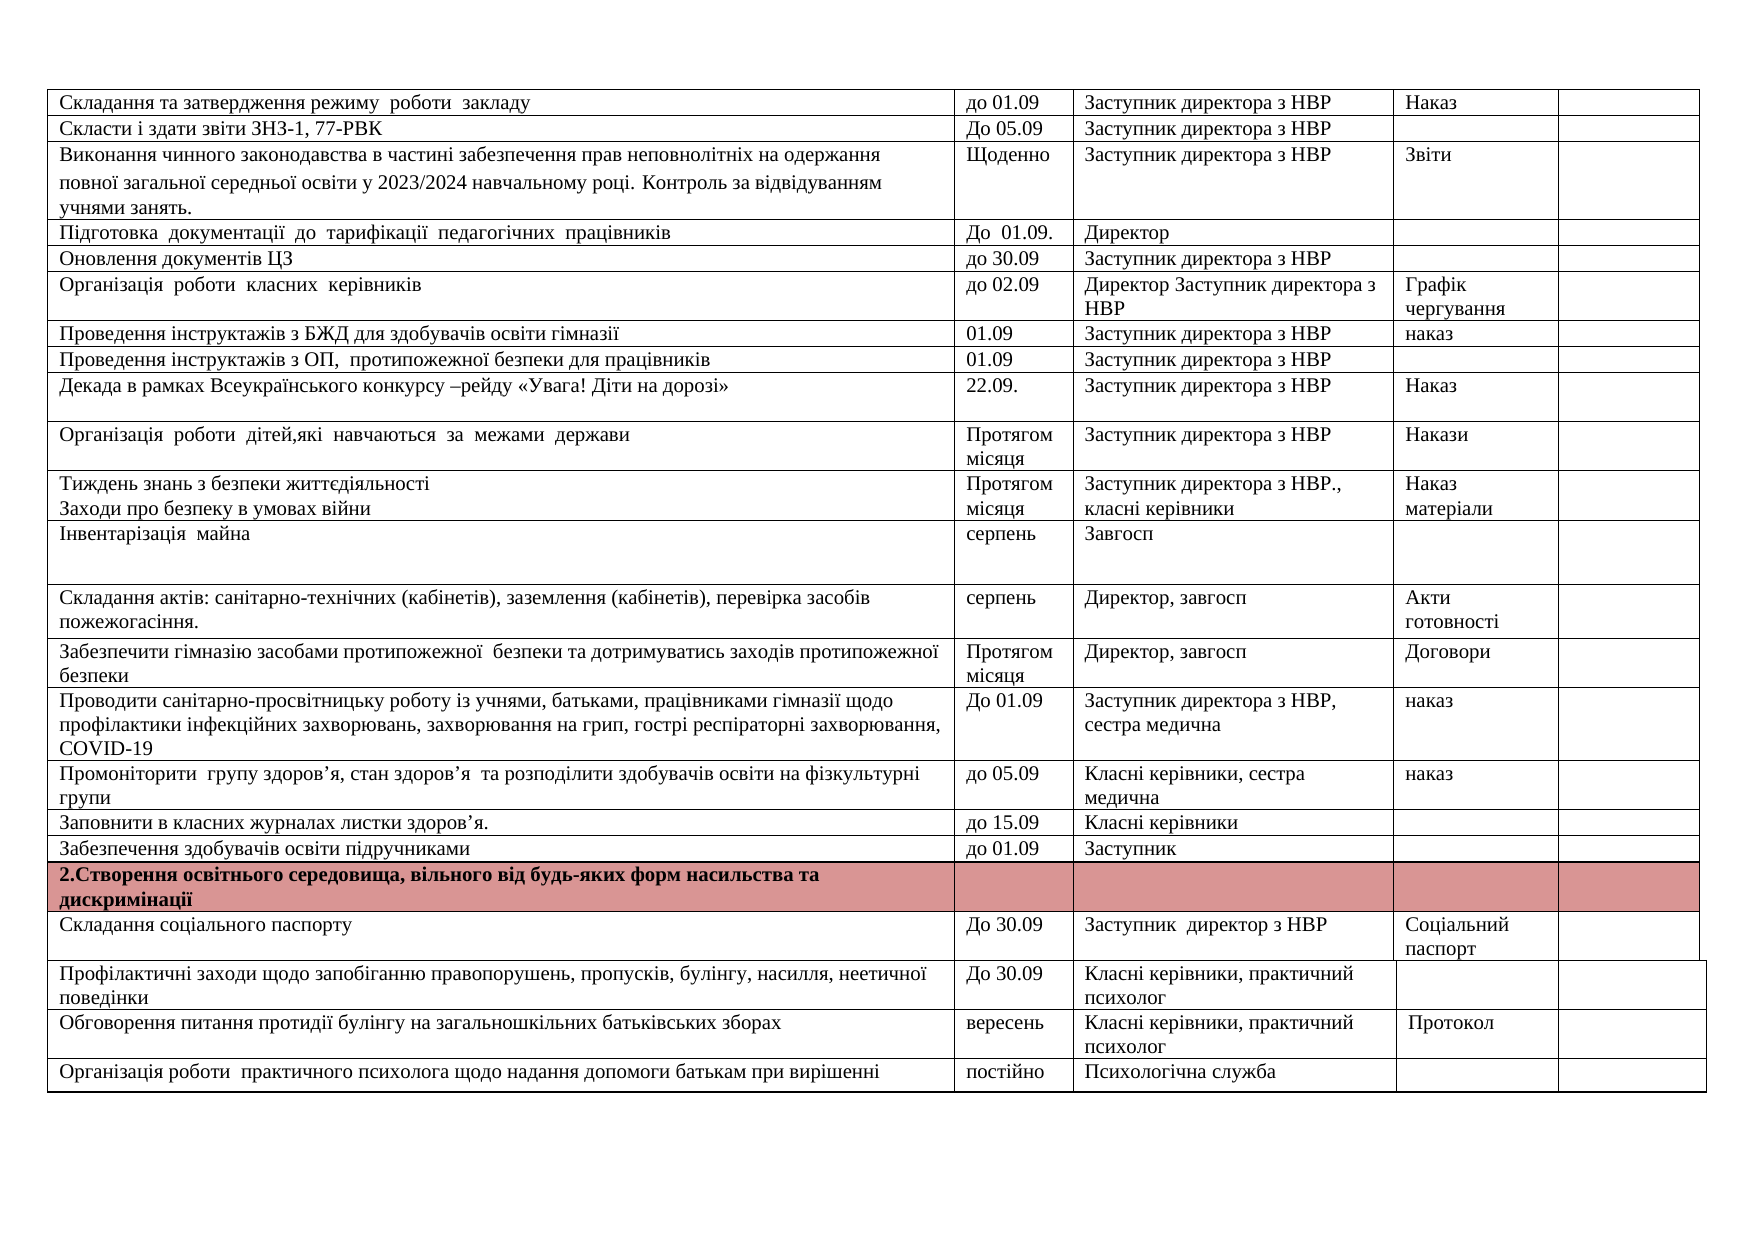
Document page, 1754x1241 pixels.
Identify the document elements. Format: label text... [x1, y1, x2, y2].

table_cell Складання та затвердження режиму роботи закладу [48, 90, 954, 115]
table_cell Акти готовності [1394, 585, 1558, 638]
table_cell [1559, 585, 1699, 638]
table_cell [1559, 1010, 1706, 1058]
table_cell Класні керівники, сестра медична [1074, 761, 1393, 809]
table_cell Класні керівники, практичний психолог [1074, 1010, 1396, 1058]
table_cell [1559, 116, 1699, 141]
table_cell Проводити санітарно-просвітницьку роботу із учнями, батьками, працівниками гімназії щодо профілактики інфекційних захворювань, захворювання на грип, гострі респіраторні захворювання, COVID-19 [48, 688, 954, 760]
table_cell Проведення інструктажів з ОП, протипожежної безпеки для працівників [48, 347, 954, 372]
table_cell До 01.09. [955, 220, 1073, 245]
table_cell Тиждень знань з безпеки життєдіяльності Заходи про безпеку в умовах війни [48, 471, 954, 519]
table_cell Наказ [1394, 90, 1558, 115]
table_cell Наказ матеріали [1394, 471, 1558, 519]
table_cell Заступник директора з НВР [1074, 116, 1393, 141]
table_cell Щоденно [955, 142, 1073, 219]
table_cell наказ [1394, 688, 1558, 760]
table_cell Графік чергування [1394, 272, 1558, 320]
table_cell до 15.09 [955, 810, 1073, 835]
table_cell Організація роботи дітей,які навчаються за межами держави [48, 422, 954, 470]
table_cell [1559, 688, 1699, 760]
table_cell Підготовка документації до тарифікації педагогічних працівників [48, 220, 954, 245]
table_cell Психологічна служба [1074, 1059, 1396, 1091]
table_cell [1559, 961, 1706, 1009]
table_cell [1559, 836, 1699, 861]
table_cell Протокол [1397, 1010, 1558, 1058]
table_cell [1559, 220, 1699, 245]
table_cell [1394, 246, 1558, 271]
table_cell [1559, 912, 1699, 960]
table_cell Обговорення питання протидії булінгу на загальношкільних батьківських зборах [48, 1010, 954, 1058]
table_cell Інвентарізація майна [48, 521, 954, 583]
table_cell Завгосп [1074, 521, 1393, 583]
table_cell 22.09. [955, 373, 1073, 421]
table_cell [1394, 836, 1558, 861]
table_cell Заступник директора з НВР [1074, 347, 1393, 372]
table_cell [1394, 521, 1558, 583]
table_cell Наказ [1394, 373, 1558, 421]
table_cell До 30.09 [955, 912, 1073, 960]
table_cell [1559, 761, 1699, 809]
table_cell [1559, 347, 1699, 372]
table_cell [1559, 272, 1699, 320]
table_cell до 01.09 [955, 836, 1073, 861]
table_cell 2.Створення освітнього середовища, вільного від будь-яких форм насильства та дискримінації [48, 863, 954, 911]
table_cell [1394, 863, 1558, 911]
table_cell серпень [955, 521, 1073, 583]
table_cell Складання соціального паспорту [48, 912, 954, 960]
table_cell Заступник директора з НВР [1074, 246, 1393, 271]
table_cell [1559, 422, 1699, 470]
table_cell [48, 1059, 954, 1091]
table_cell Виконання чинного законодавства в частині забезпечення прав неповнолітніх на одержання повної загальної середньої освіти у 2023/2024 навчальному році. Контроль за відвідуванням учнями занять. [48, 142, 954, 219]
table_cell до 01.09 [955, 90, 1073, 115]
table_cell Заповнити в класних журналах листки здоров’я. [48, 810, 954, 835]
table_cell 01.09 [955, 347, 1073, 372]
table_cell [1397, 1059, 1558, 1091]
table_cell Заступник директора з НВР [1074, 373, 1393, 421]
table_cell [1559, 142, 1699, 219]
table_cell Заступник директор з НВР [1074, 912, 1393, 960]
table_cell наказ [1394, 761, 1558, 809]
table_cell Накази [1394, 422, 1558, 470]
table_cell [1394, 810, 1558, 835]
table_cell Забезпечити гімназію засобами протипожежної безпеки та дотримуватись заходів протипожежної безпеки [48, 639, 954, 687]
table_cell Соціальний паспорт [1394, 912, 1558, 960]
table_cell Заступник директора з НВР [1074, 90, 1393, 115]
table_cell Класні керівники [1074, 810, 1393, 835]
table_cell наказ [1394, 321, 1558, 346]
table_cell Директор, завгосп [1074, 585, 1393, 638]
table_cell Профілактичні заходи щодо запобіганню правопорушень, пропусків, булінгу, насилля, неетичної поведінки [48, 961, 954, 1009]
table_cell Директор, завгосп [1074, 639, 1393, 687]
table_cell Протягом місяця [955, 639, 1073, 687]
table_cell Заступник директора з НВР [1074, 321, 1393, 346]
table_cell [1559, 810, 1699, 835]
table_cell [1394, 220, 1558, 245]
table_cell [1559, 863, 1699, 911]
table_cell [1559, 1059, 1706, 1091]
table_cell Директор [1074, 220, 1393, 245]
table_cell Класні керівники, практичний психолог [1074, 961, 1396, 1009]
table_cell [1559, 471, 1699, 519]
table_cell до 30.09 [955, 246, 1073, 271]
table_cell [1394, 116, 1558, 141]
table_cell серпень [955, 585, 1073, 638]
table_cell до 05.09 [955, 761, 1073, 809]
table_cell До 30.09 [955, 961, 1073, 1009]
table_cell Директор Заступник директора з НВР [1074, 272, 1393, 320]
table_cell [1559, 246, 1699, 271]
table_cell 01.09 [955, 321, 1073, 346]
table_cell Заступник директора з НВР, сестра медична [1074, 688, 1393, 760]
table_cell Заступник [1074, 836, 1393, 861]
table_cell [1559, 90, 1699, 115]
table_cell Договори [1394, 639, 1558, 687]
table_cell Протягом місяця [955, 422, 1073, 470]
table_cell До 05.09 [955, 116, 1073, 141]
table_cell Організація роботи класних керівників [48, 272, 954, 320]
table_cell Заступник директора з НВР [1074, 422, 1393, 470]
table_cell Звіти [1394, 142, 1558, 219]
table_cell [1559, 321, 1699, 346]
table_cell Промоніторити групу здоров’я, стан здоров’я та розподілити здобувачів освіти на фізкультурні групи [48, 761, 954, 809]
table_cell [1074, 863, 1393, 911]
table_cell [1559, 373, 1699, 421]
table_cell до 02.09 [955, 272, 1073, 320]
table_cell [1394, 347, 1558, 372]
table_cell Заступник директора з НВР [1074, 142, 1393, 219]
table_cell Скласти і здати звіти ЗНЗ-1, 77-РВК [48, 116, 954, 141]
table_cell До 01.09 [955, 688, 1073, 760]
table_cell Декада в рамках Всеукраїнського конкурсу –рейду «Увага! Діти на дорозі» [48, 373, 954, 421]
table_cell [955, 863, 1073, 911]
table_cell [1397, 961, 1558, 1009]
table_cell Оновлення документів ЦЗ [48, 246, 954, 271]
table_cell Протягом місяця [955, 471, 1073, 519]
table_cell [1559, 521, 1699, 583]
table_cell Проведення інструктажів з БЖД для здобувачів освіти гімназії [48, 321, 954, 346]
table_cell Складання актів: санітарно-технічних (кабінетів), заземлення (кабінетів), перевірка засобів пожежогасіння. [48, 585, 954, 638]
table_cell [1559, 639, 1699, 687]
table_cell Забезпечення здобувачів освіти підручниками [48, 836, 954, 861]
table_cell вересень [955, 1010, 1073, 1058]
table_cell постійно [955, 1059, 1073, 1091]
table_cell Заступник директора з НВР., класні керівники [1074, 471, 1393, 519]
